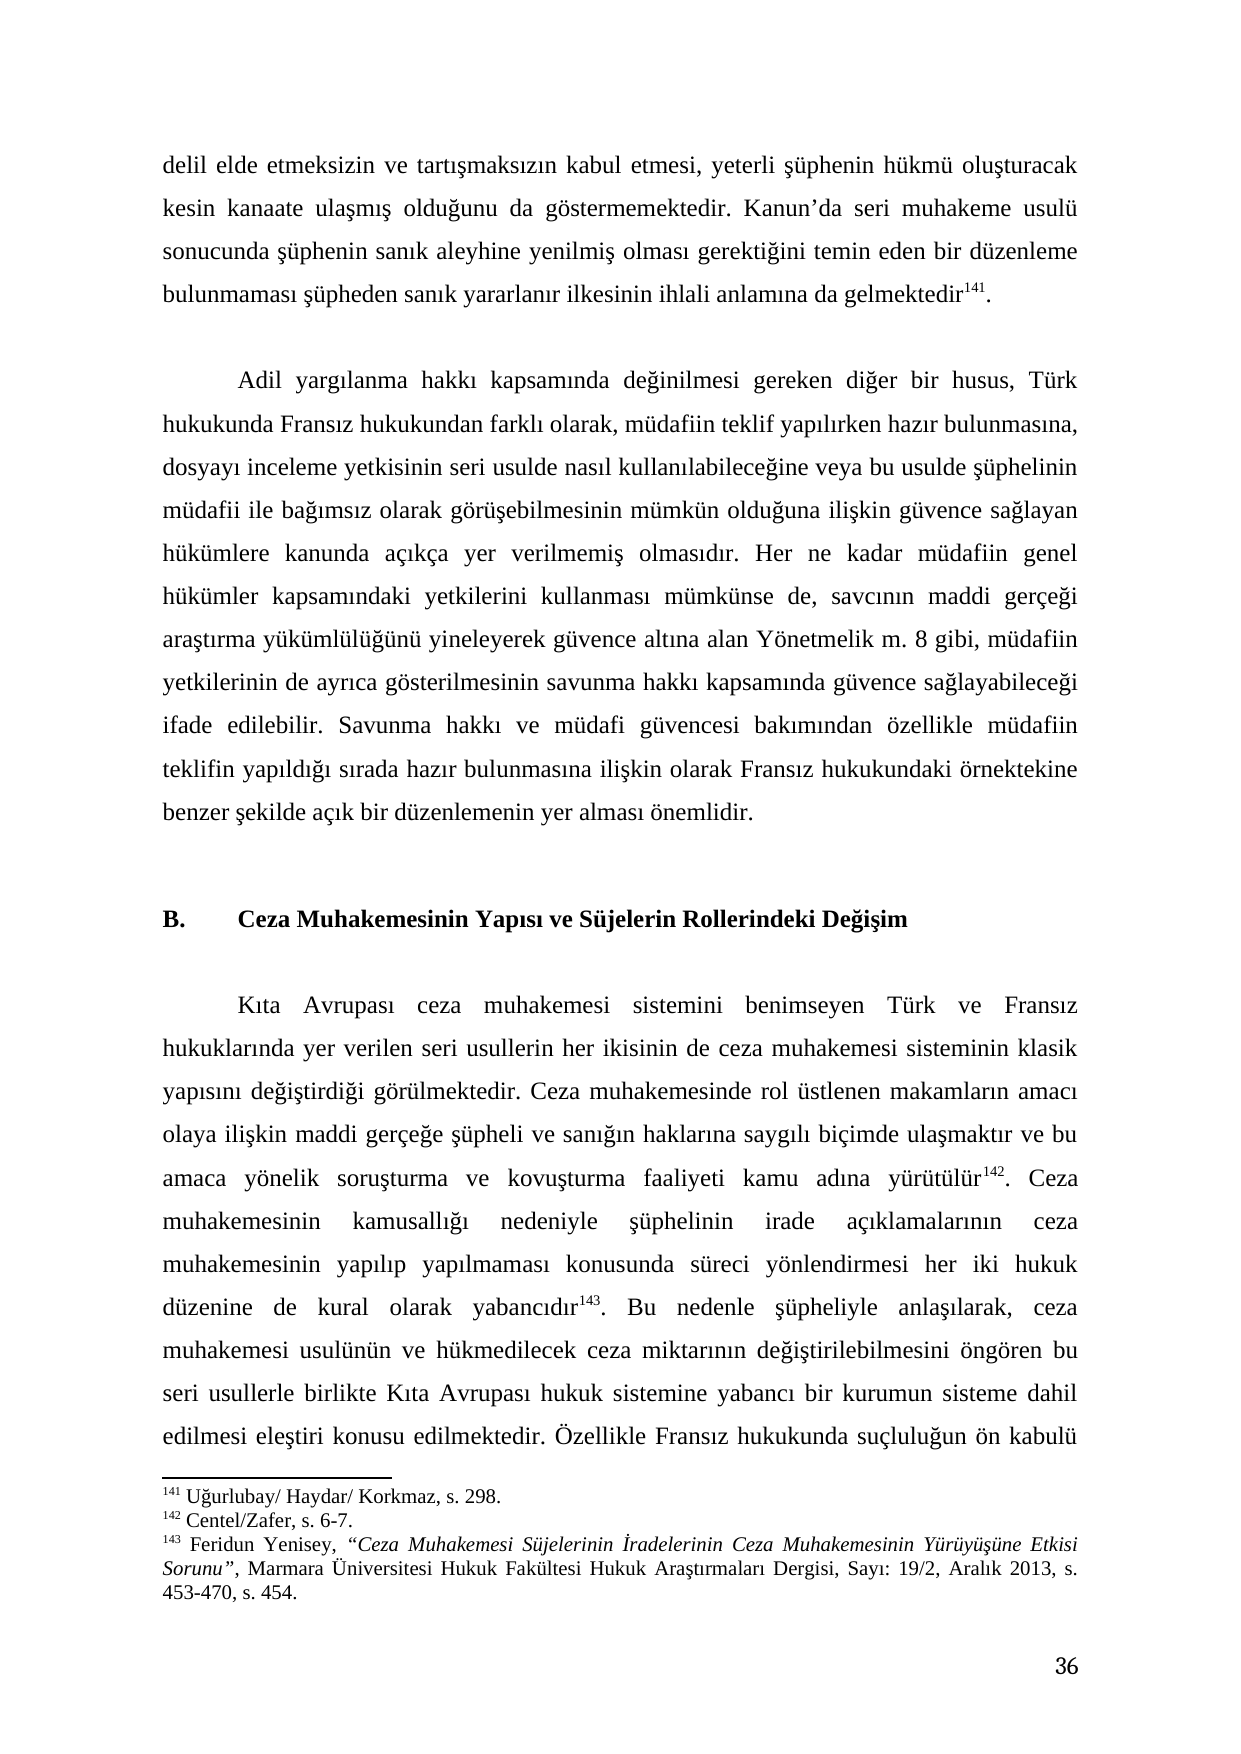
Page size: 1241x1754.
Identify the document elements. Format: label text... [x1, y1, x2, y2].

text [162, 150, 1078, 308]
text Adil yargılanma hakkı kapsamında değinilmesi gereken diğer bir husus, Türk hukukunda Fransız hukukundan farklı olarak, müdafiin teklif yapılırken hazır bulunmasına, dosyayı inceleme yetkisinin seri usulde nasıl kullanılabileceğine veya bu usulde şüphelinin müdafii ile bağımsız olarak görüşebilmesinin mümkün olduğuna ilişkin güvence sağlayan hükümlere kanunda açıkça yer verilmemiş olmasıdır. Her ne kadar müdafiin genel hükümler kapsamındaki yetkilerini kullanması mümkünse de, savcının maddi gerçeği araştırma yükümlülüğünü yineleyerek güvence altına alan Yönetmelik m. 8 gibi, müdafiin yetkilerinin de ayrıca gösterilmesinin savunma hakkı kapsamında güvence sağlayabileceği ifade edilebilir. Savunma hakkı ve müdafi güvencesi bakımından özellikle müdafiin teklifin yapıldığı sırada hazır bulunmasına ilişkin olarak Fransız hukukundaki örnektekine benzer şekilde açık bir düzenlemenin yer alması önemlidir. [162, 366, 1078, 826]
subtitle B. Ceza Muhakemesinin Yapısı ve Süjelerin Rollerindeki Değişim [162, 904, 1078, 933]
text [162, 990, 1078, 1450]
